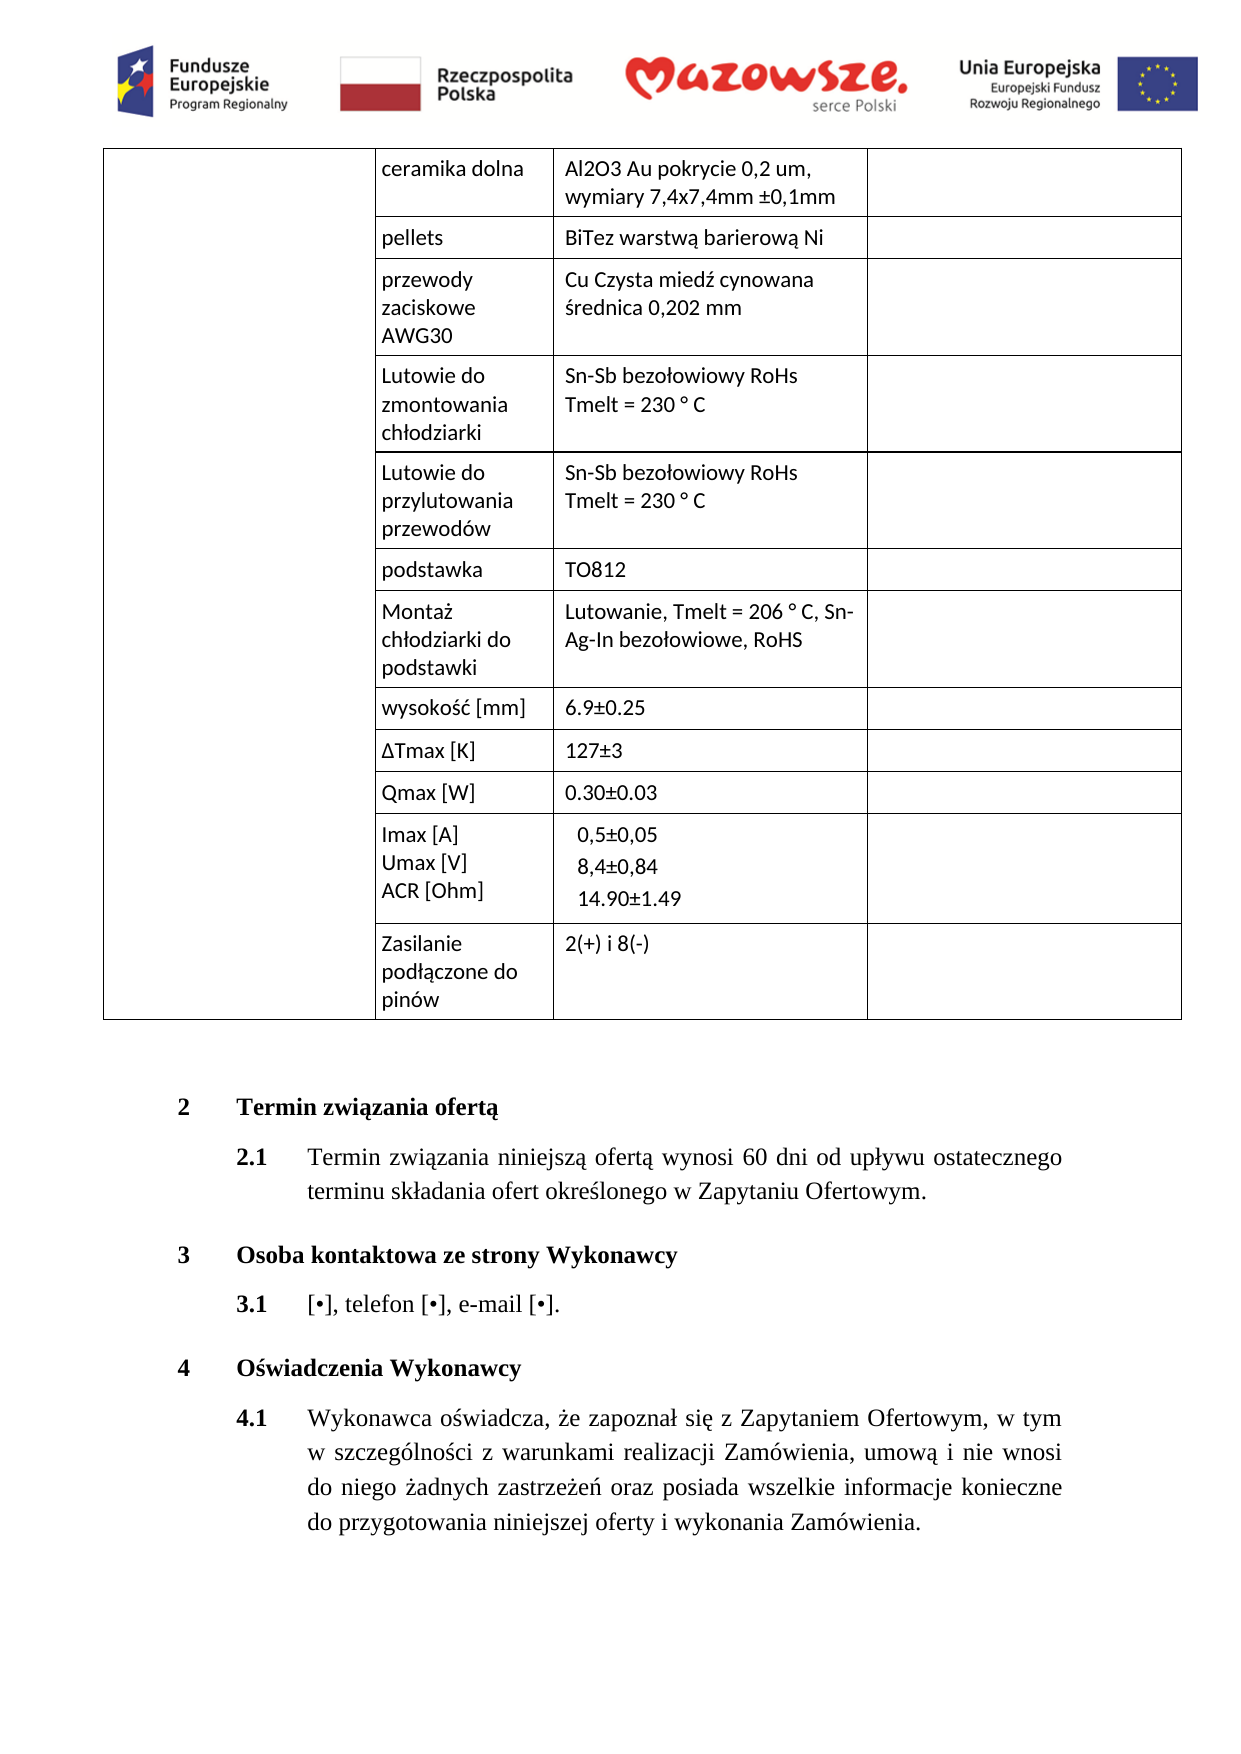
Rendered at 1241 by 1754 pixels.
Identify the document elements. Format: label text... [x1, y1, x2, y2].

table_cell 6.9±0.25 [554, 688, 867, 729]
list [•], telefon [•], e-mail [•]. [236, 1289, 1063, 1318]
table_cell [868, 591, 1181, 687]
table_cell [868, 772, 1181, 813]
table_cell ceramika dolna [376, 149, 553, 216]
table_cell [868, 814, 1181, 922]
table_cell Sn-Sb bezołowiowy RoHs Tmelt = 230 ° C [554, 453, 867, 548]
table_cell 127±3 [554, 730, 867, 771]
table_cell Zasilanie podłączone do pinów [376, 924, 553, 1019]
table_cell pellets [376, 217, 553, 258]
table_cell 0.30±0.03 [554, 772, 867, 813]
table_cell Al2O3 Au pokrycie 0,2 um, wymiary 7,4x7,4mm ±0,1mm [554, 149, 867, 216]
table_cell [868, 149, 1181, 216]
table_cell Cu Czysta miedź cynowana średnica 0,202 mm [554, 259, 867, 355]
table_cell [868, 730, 1181, 771]
table_cell TO812 [554, 549, 867, 590]
table_cell [868, 217, 1181, 258]
table_cell podstawka [376, 549, 553, 590]
table_cell [868, 924, 1181, 1019]
table_cell 0,5±0,05 8,4±0,84 14.90±1.49 [554, 814, 867, 922]
table_cell 2(+) i 8(-) [554, 924, 867, 1019]
table_cell Sn-Sb bezołowiowy RoHs Tmelt = 230 ° C [554, 356, 867, 451]
list Termin związania ofertą [177, 1092, 1063, 1121]
table_cell Lutowie do zmontowania chłodziarki [376, 356, 553, 451]
list Oświadczenia Wykonawcy [177, 1353, 1063, 1382]
table_cell Imax [A] Umax [V] ACR [Ohm] [376, 814, 553, 922]
list Termin związania niniejszą ofertą wynosi 60 dni od upływu ostatecznego terminu składania ofert określonego w Zapytaniu Ofertowym. [236, 1142, 1063, 1205]
table_cell Lutowie do przylutowania przewodów [376, 453, 553, 548]
table_cell ΔTmax [K] [376, 730, 553, 771]
list Osoba kontaktowa ze strony Wykonawcy [177, 1240, 1063, 1269]
table_cell [868, 259, 1181, 355]
table_cell Qmax [W] [376, 772, 553, 813]
table_cell Montaż chłodziarki do podstawki [376, 591, 553, 687]
table_cell BiTez warstwą barierową Ni [554, 217, 867, 258]
list Wykonawca oświadcza, że zapoznał się z Zapytaniem Ofertowym, w tym w szczególności z warunkami realizacji Zamówienia, umową i nie wnosi do niego żadnych zastrzeżeń oraz posiada wszelkie informacje konieczne do przygotowania niniejszej oferty i wykonania Zamówienia. [236, 1403, 1063, 1535]
table_cell [868, 356, 1181, 451]
table_cell przewody zaciskowe AWG30 [376, 259, 553, 355]
table_cell Lutowanie, Tmelt = 206 ° C, Sn-Ag-In bezołowiowe, RoHS [554, 591, 867, 687]
table_cell wysokość [mm] [376, 688, 553, 729]
table_cell [868, 688, 1181, 729]
picture [111, 33, 1210, 127]
table_cell [868, 453, 1181, 548]
table_cell [868, 549, 1181, 590]
